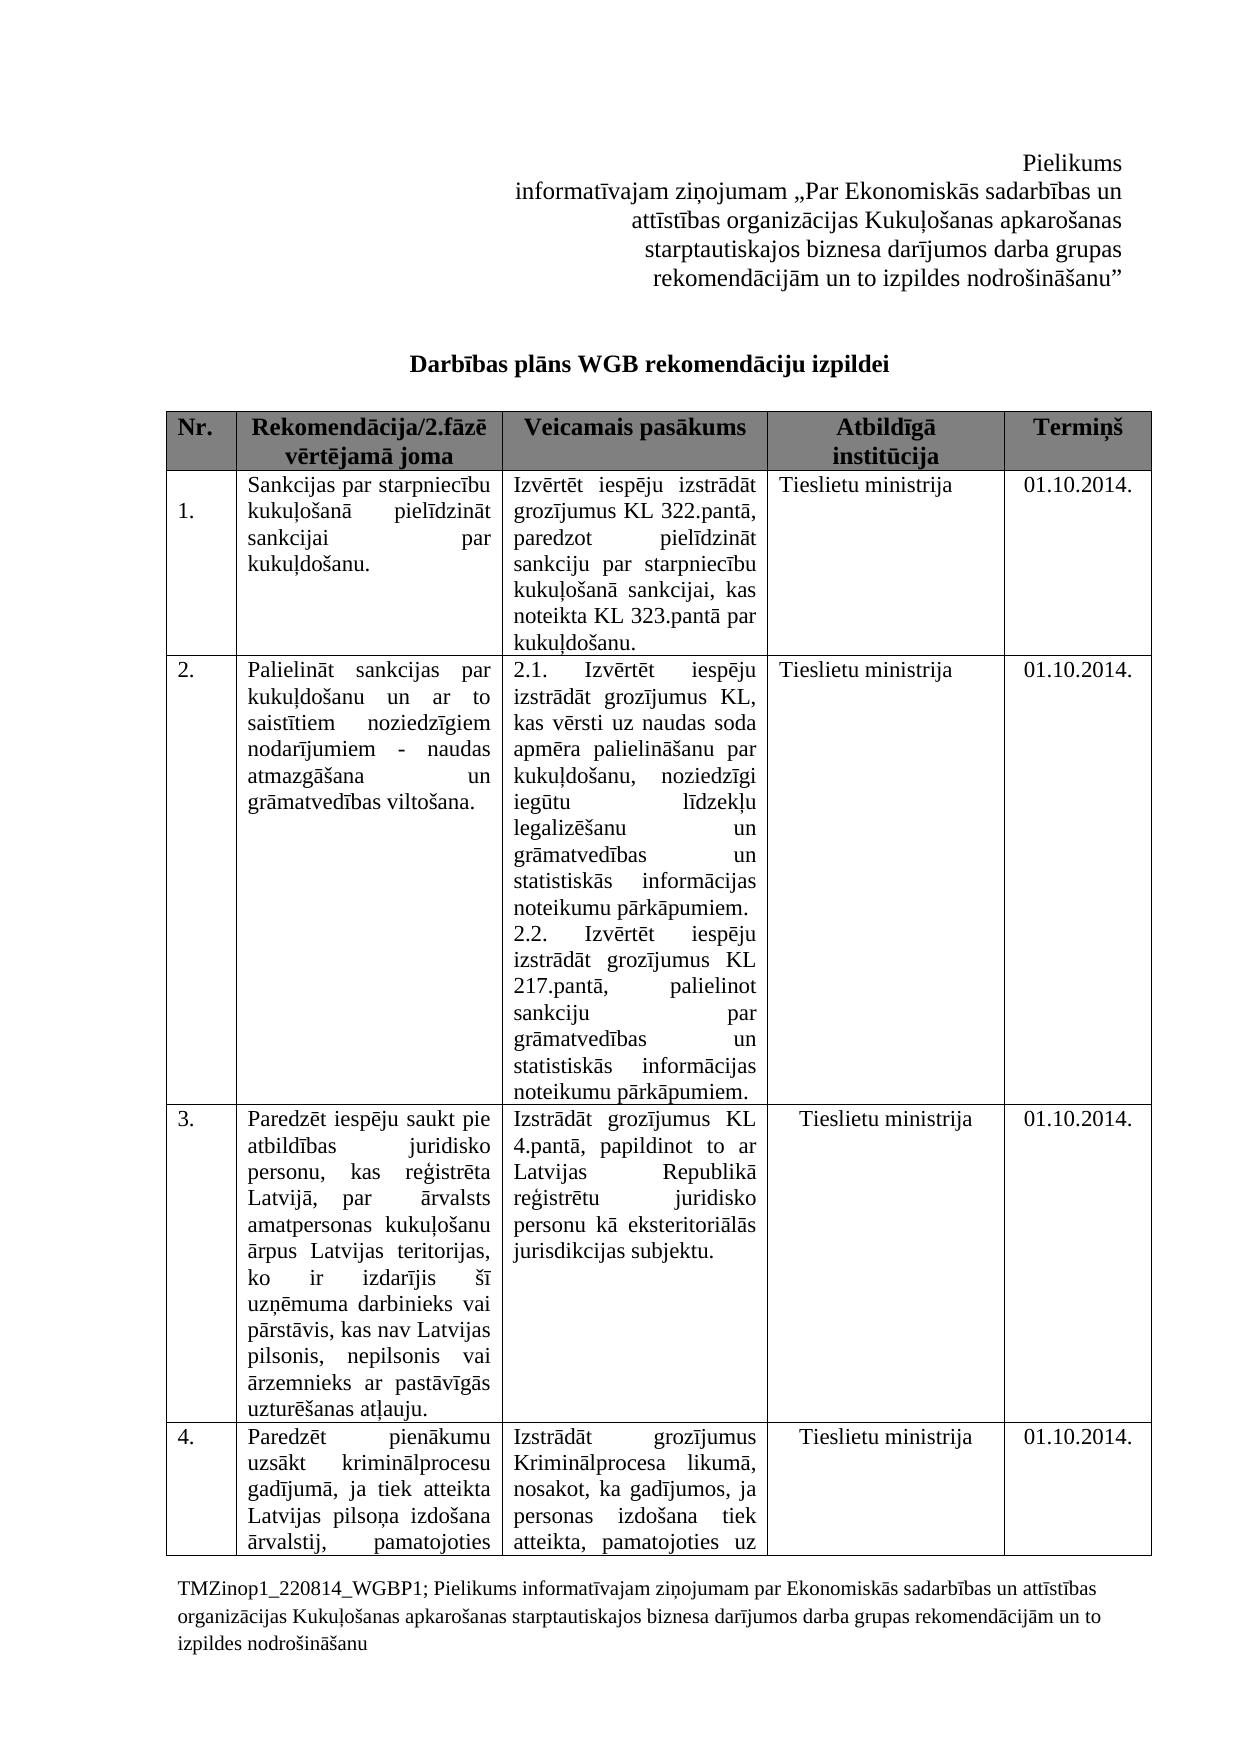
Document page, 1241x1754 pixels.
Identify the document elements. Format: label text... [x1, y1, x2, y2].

table_cell Tieslietu ministrija [768, 471, 1004, 655]
table_cell 01.10.2014. [1005, 471, 1151, 655]
table_header Nr. [167, 412, 236, 470]
table_cell 2. [167, 656, 236, 1104]
table_cell 4. [167, 1423, 236, 1554]
table_cell Paredzēt iespēju saukt pie atbildības juridisko personu, kas reģistrēta Latvijā, par ārvalsts amatpersonas kukuļošanu ārpus Latvijas teritorijas, ko ir izdarījis šī uzņēmuma darbinieks vai pārstāvis, kas nav Latvijas pilsonis, nepilsonis vai ārzemnieks ar pastāvīgās uzturēšanas atļauju. [237, 1105, 502, 1422]
text informatīvajam ziņojumam „Par Ekonomiskās sadarbības un attīstības organizācijas Kukuļošanas apkarošanas starptautiskajos biznesa darījumos darba grupas rekomendācijām un to izpildes nodrošināšanu” [472, 176, 1122, 291]
table_cell 1. [167, 471, 236, 655]
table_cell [237, 1423, 502, 1554]
table_cell Sankcijas par starpniecību kukuļošanā pielīdzināt sankcijai par kukuļdošanu. [237, 471, 502, 655]
table_header Atbildīgā institūcija [768, 412, 1004, 470]
table_header Termiņš [1005, 412, 1151, 470]
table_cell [768, 1423, 1004, 1554]
table_cell 2.1. Izvērtēt iespēju izstrādāt grozījumus KL, kas vērsti uz naudas soda apmēra palielināšanu par kukuļdošanu, noziedzīgi iegūtu līdzekļu legalizēšanu un grāmatvedības un statistiskās informācijas noteikumu pārkāpumiem. 2.2. Izvērtēt iespēju izstrādāt grozījumus KL 217.pantā, palielinot sankciju par grāmatvedības un statistiskās informācijas noteikumu pārkāpumiem. [503, 656, 767, 1104]
table_cell 01.10.2014. [1005, 1105, 1151, 1422]
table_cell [503, 1423, 767, 1554]
table_header Rekomendācija/2.fāzē vērtējamā joma [237, 412, 502, 470]
table_cell Izvērtēt iespēju izstrādāt grozījumus KL 322.pantā, paredzot pielīdzināt sankciju par starpniecību kukuļošanā sankcijai, kas noteikta KL 323.pantā par kukuļdošanu. [503, 471, 767, 655]
table_cell Izstrādāt grozījumus KL 4.pantā, papildinot to ar Latvijas Republikā reģistrētu juridisko personu kā eksteritoriālās jurisdikcijas subjektu. [503, 1105, 767, 1422]
table_cell Tieslietu ministrija [768, 1105, 1004, 1422]
text Darbības plāns WGB rekomendāciju izpildei [177, 349, 1122, 378]
table_cell 01.10.2014. [1005, 656, 1151, 1104]
table_cell Tieslietu ministrija [768, 656, 1004, 1104]
table_cell 01.10.2014. [1005, 1423, 1151, 1554]
table_cell Palielināt sankcijas par kukuļdošanu un ar to saistītiem noziedzīgiem nodarījumiem - naudas atmazgāšana un grāmatvedības viltošana. [237, 656, 502, 1104]
text Pielikums [472, 148, 1122, 176]
table_header Veicamais pasākums [503, 412, 767, 470]
table_cell 3. [167, 1105, 236, 1422]
